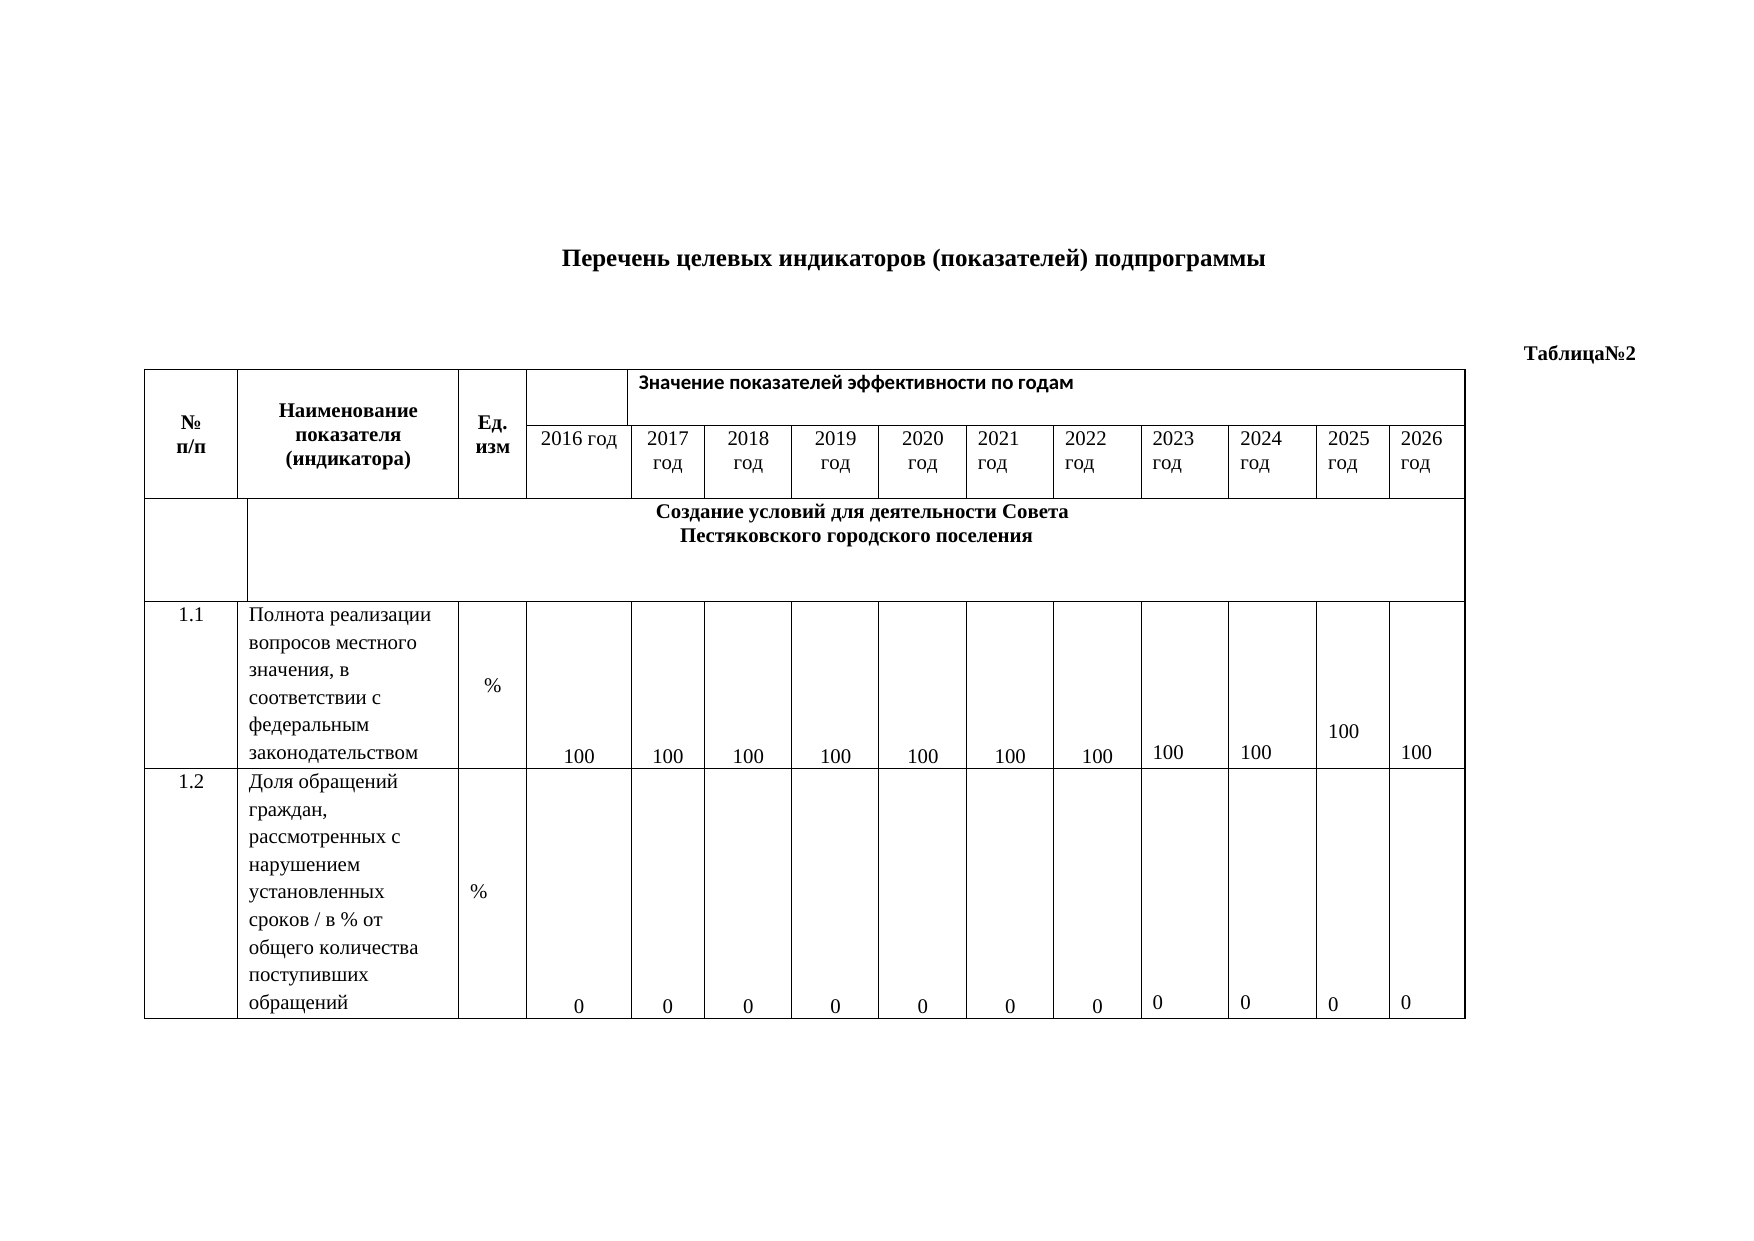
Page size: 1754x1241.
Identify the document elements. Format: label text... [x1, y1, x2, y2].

table_cell 0 [792, 769, 878, 1018]
table_header № п/п [145, 370, 237, 498]
table_cell 100 [1229, 602, 1316, 768]
table_cell 2024 год [1229, 426, 1316, 498]
table_cell 0 [1142, 769, 1228, 1018]
table_cell 100 [527, 602, 631, 768]
table_header Значение показателей эффективности по годам [628, 370, 1464, 425]
table_cell Полнота реализации вопросов местного значения, в соответствии с федеральным законодательством [238, 602, 458, 768]
table_cell Создание условий для деятельности Совета Пестяковского городского поселения [248, 499, 1464, 601]
text Перечень целевых индикаторов (показателей) подпрограммы [118, 243, 1636, 272]
table_cell 0 [632, 769, 704, 1018]
text Таблица№2 [118, 309, 1636, 365]
table_cell % [459, 602, 526, 768]
table_cell 100 [1142, 602, 1228, 768]
table_cell 0 [1054, 769, 1141, 1018]
table_cell % [459, 769, 526, 1018]
table_cell 0 [1229, 769, 1316, 1018]
table_cell 2021 год [967, 426, 1053, 498]
table_cell 1.1 [145, 602, 237, 768]
table_cell 100 [967, 602, 1053, 768]
table_cell 0 [527, 769, 631, 1018]
table_cell 2016 год [527, 426, 631, 498]
table_cell 1.2 [145, 769, 237, 1018]
table_header [527, 370, 627, 425]
table_cell 0 [967, 769, 1053, 1018]
table_header Наименование показателя (индикатора) [238, 370, 458, 498]
table_cell 0 [1317, 769, 1389, 1018]
table_cell Доля обращений граждан, рассмотренных с нарушением установленных сроков / в % от общего количества поступивших обращений [238, 769, 458, 1018]
table_cell 100 [1054, 602, 1141, 768]
table_cell 100 [1317, 602, 1389, 768]
table_cell 0 [879, 769, 966, 1018]
table_cell 2019 год [792, 426, 878, 498]
table_cell 100 [1390, 602, 1464, 768]
table_header Ед. изм [459, 370, 526, 498]
table_cell 2018 год [705, 426, 791, 498]
table_cell 2023 год [1142, 426, 1228, 498]
table_cell 100 [632, 602, 704, 768]
table_cell [145, 499, 247, 601]
table_cell 100 [705, 602, 791, 768]
table_cell 2020 год [879, 426, 966, 498]
table_cell 2022 год [1054, 426, 1141, 498]
table_cell 2025 год [1317, 426, 1389, 498]
table_cell 2026 год [1390, 426, 1464, 498]
table_cell 2017 год [632, 426, 704, 498]
table_cell 0 [705, 769, 791, 1018]
table_cell 100 [792, 602, 878, 768]
table_cell 100 [879, 602, 966, 768]
table_cell 0 [1390, 769, 1464, 1018]
